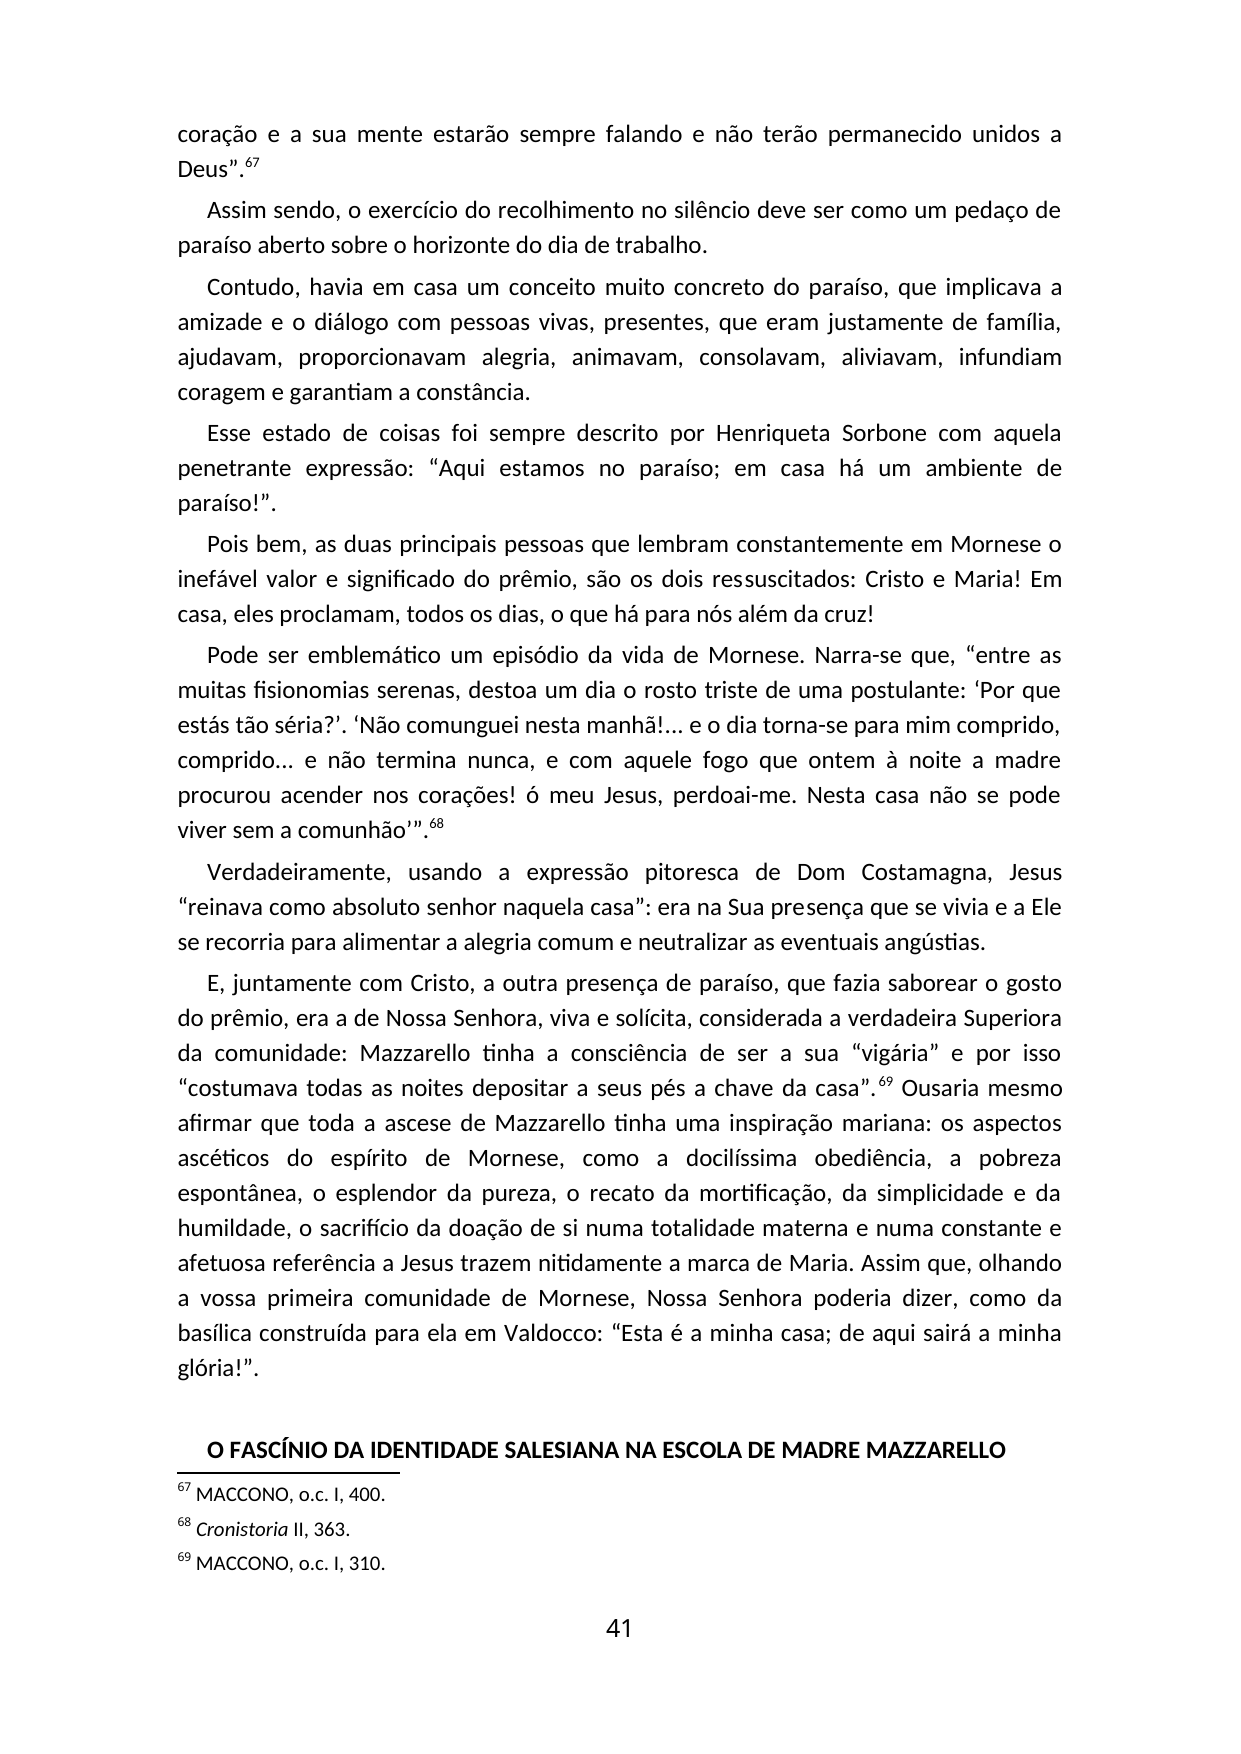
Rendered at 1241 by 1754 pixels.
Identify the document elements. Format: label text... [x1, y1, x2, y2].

text Contudo, havia em casa um conceito muito concreto do paraíso, que implicava a amizade e o diálogo com pessoas vivas, presentes, que eram justamente de família, ajudavam, proporcionavam alegria, animavam, consolavam, aliviavam, infundiam coragem e garantiam a constância. [177, 271, 1063, 406]
text Esse estado de coisas foi sempre descrito por Henriqueta Sorbone com aquela penetrante expressão: “Aqui estamos no paraíso; em casa há um ambiente de paraíso!”. [177, 417, 1063, 517]
text Verdadeiramente, usando a expressão pitoresca de Dom Costamagna, Jesus “reinava como absoluto senhor naquela casa”: era na Sua presença que se vivia e a Ele se recorria para alimentar a alegria comum e neutralizar as eventuais angústias. [177, 856, 1062, 956]
text O FASCÍNIO DA IDENTIDADE SALESIANA NA ESCOLA DE MADRE MAZZARELLO [177, 1434, 1063, 1465]
text Pois bem, as duas principais pessoas que lembram constantemente em Mornese o inefável valor e significado do prêmio, são os dois ressuscitados: Cristo e Maria! Em casa, eles proclamam, todos os dias, o que há para nós além da cruz! [177, 528, 1063, 629]
text Assim sendo, o exercício do recolhimento no silêncio deve ser como um pedaço de paraíso aberto sobre o horizonte do dia de trabalho. [177, 194, 1063, 260]
text Pode ser emblemático um episódio da vida de Mornese. Narra-se que, “entre as muitas fisionomias serenas, destoa um dia o rosto triste de uma postulante: ‘Por que estás tão séria?’. ‘Não comunguei nesta manhã!... e o dia torna-se para mim comprido, comprido... e não termina nunca, e com aquele fogo que ontem à noite a madre procurou acender nos corações! ó meu Jesus, perdoai-me. Nesta casa não se pode viver sem a comunhão’”. [177, 639, 1062, 845]
text E, juntamente com Cristo, a outra presença de paraíso, que fazia saborear o gosto do prêmio, era a de Nossa Senhora, viva e solícita, considerada a verdadeira Superiora da comunidade: Mazzarello tinha a consciência de ser a sua “vigária” e por isso “costumava todas as noites depositar a seus pés a chave da casa”. Ousaria mesmo afirmar que toda a ascese de Mazzarello tinha uma inspiração mariana: os aspectos ascéticos do espírito de Mornese, como a docilíssima obediência, a pobreza espontânea, o esplendor da pureza, o recato da mortificação, da simplicidade e da humildade, o sacrifício da doação de si numa totalidade materna e numa constante e afetuosa referência a Jesus trazem nitidamente a marca de Maria. Assim que, olhando a vossa primeira comunidade de Mornese, Nossa Senhora poderia dizer, como da basílica construída para ela em Valdocco: “Esta é a minha casa; de aqui sairá a minha glória!”. [177, 967, 1063, 1382]
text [177, 118, 1063, 184]
